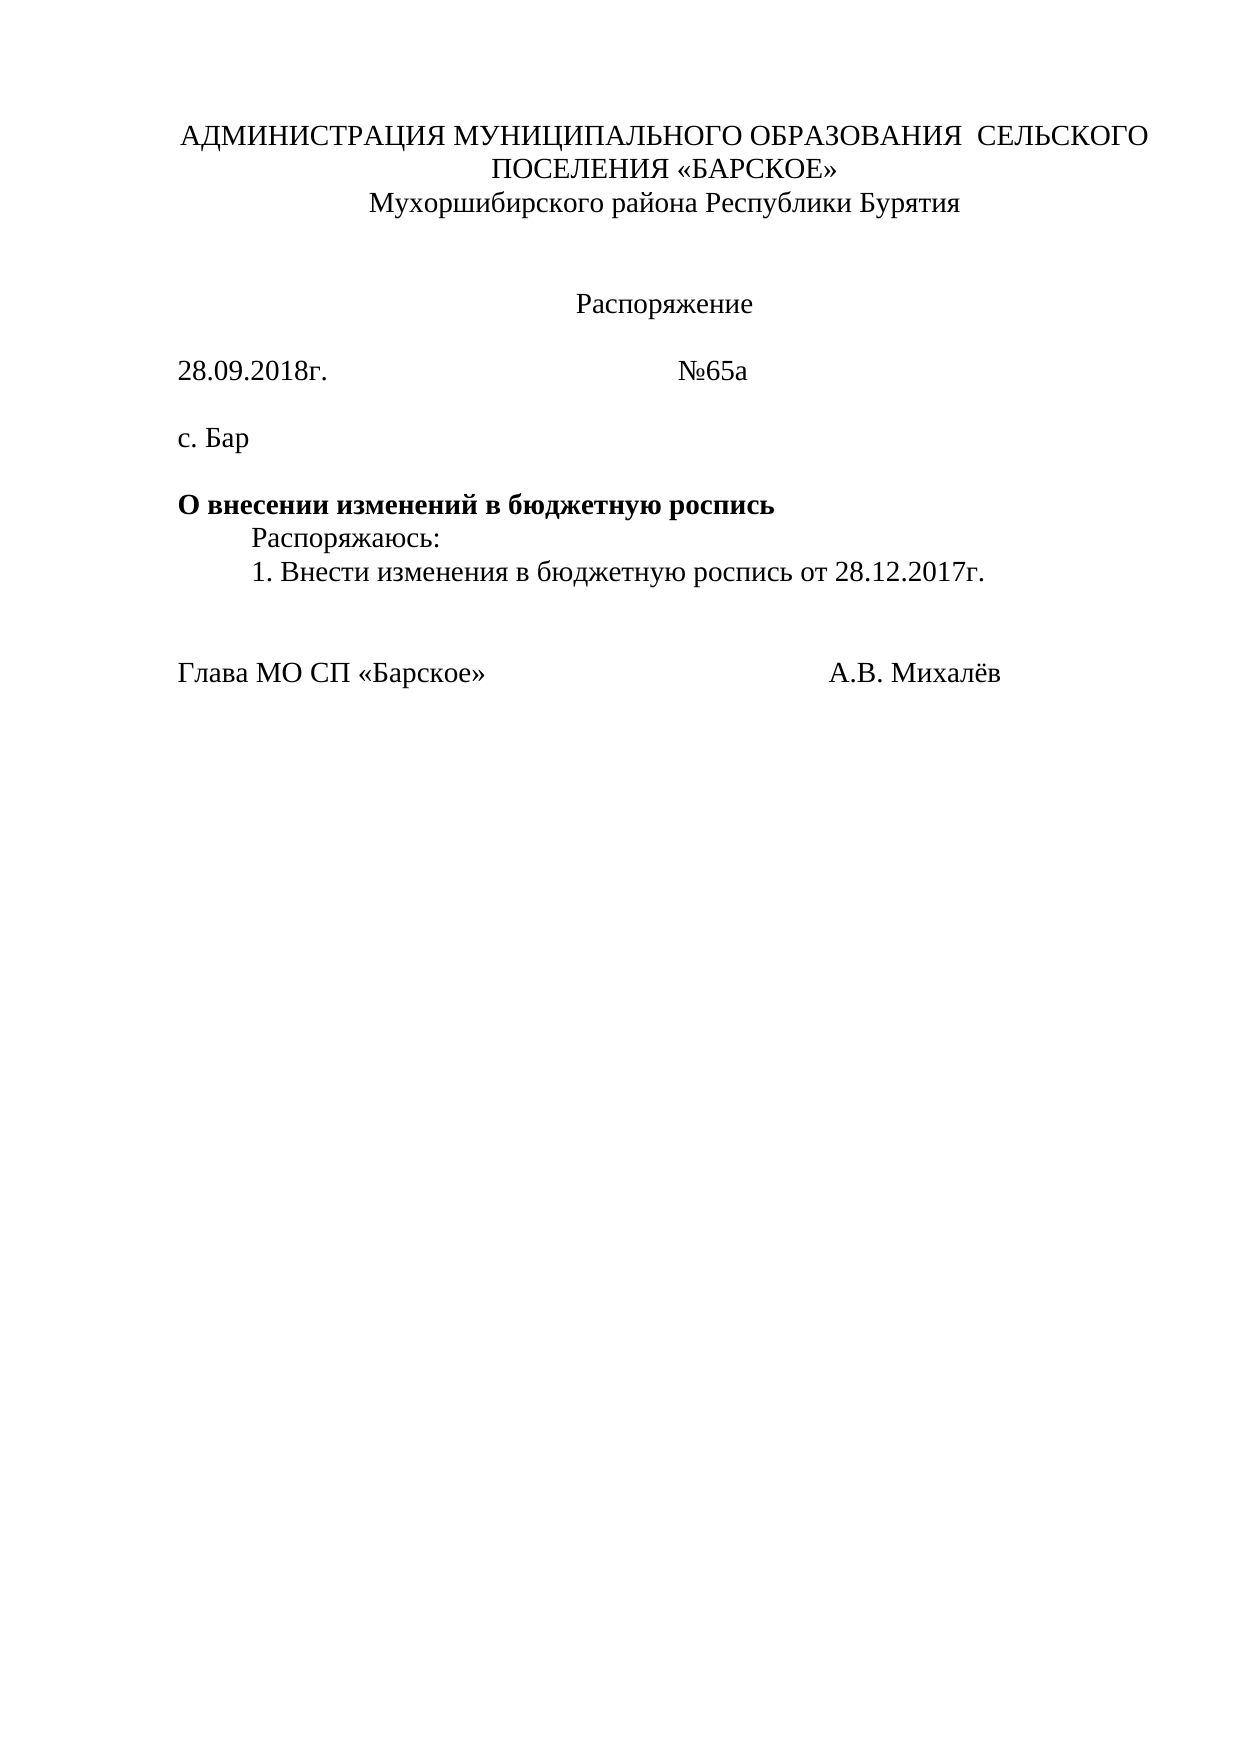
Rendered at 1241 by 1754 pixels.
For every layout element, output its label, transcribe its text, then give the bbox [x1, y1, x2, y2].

text Распоряжаюсь: [177, 521, 1152, 554]
text Мухоршибирского района Республики Бурятия [177, 185, 1152, 219]
text АДМИНИСТРАЦИЯ МУНИЦИПАЛЬНОГО ОБРАЗОВАНИЯ СЕЛЬСКОГО ПОСЕЛЕНИЯ «БАРСКОЕ» [177, 118, 1152, 185]
text Распоряжение [177, 286, 1152, 319]
text Глава МО СП «Барское» А.В. Михалёв [177, 655, 1152, 688]
text 1. Внести изменения в бюджетную роспись от 28.12.2017г. [177, 554, 1152, 588]
text 28.09.2018г. №65а [177, 353, 1152, 386]
text с. Бар [177, 420, 1152, 453]
text О внесении изменений в бюджетную роспись [177, 487, 1152, 521]
